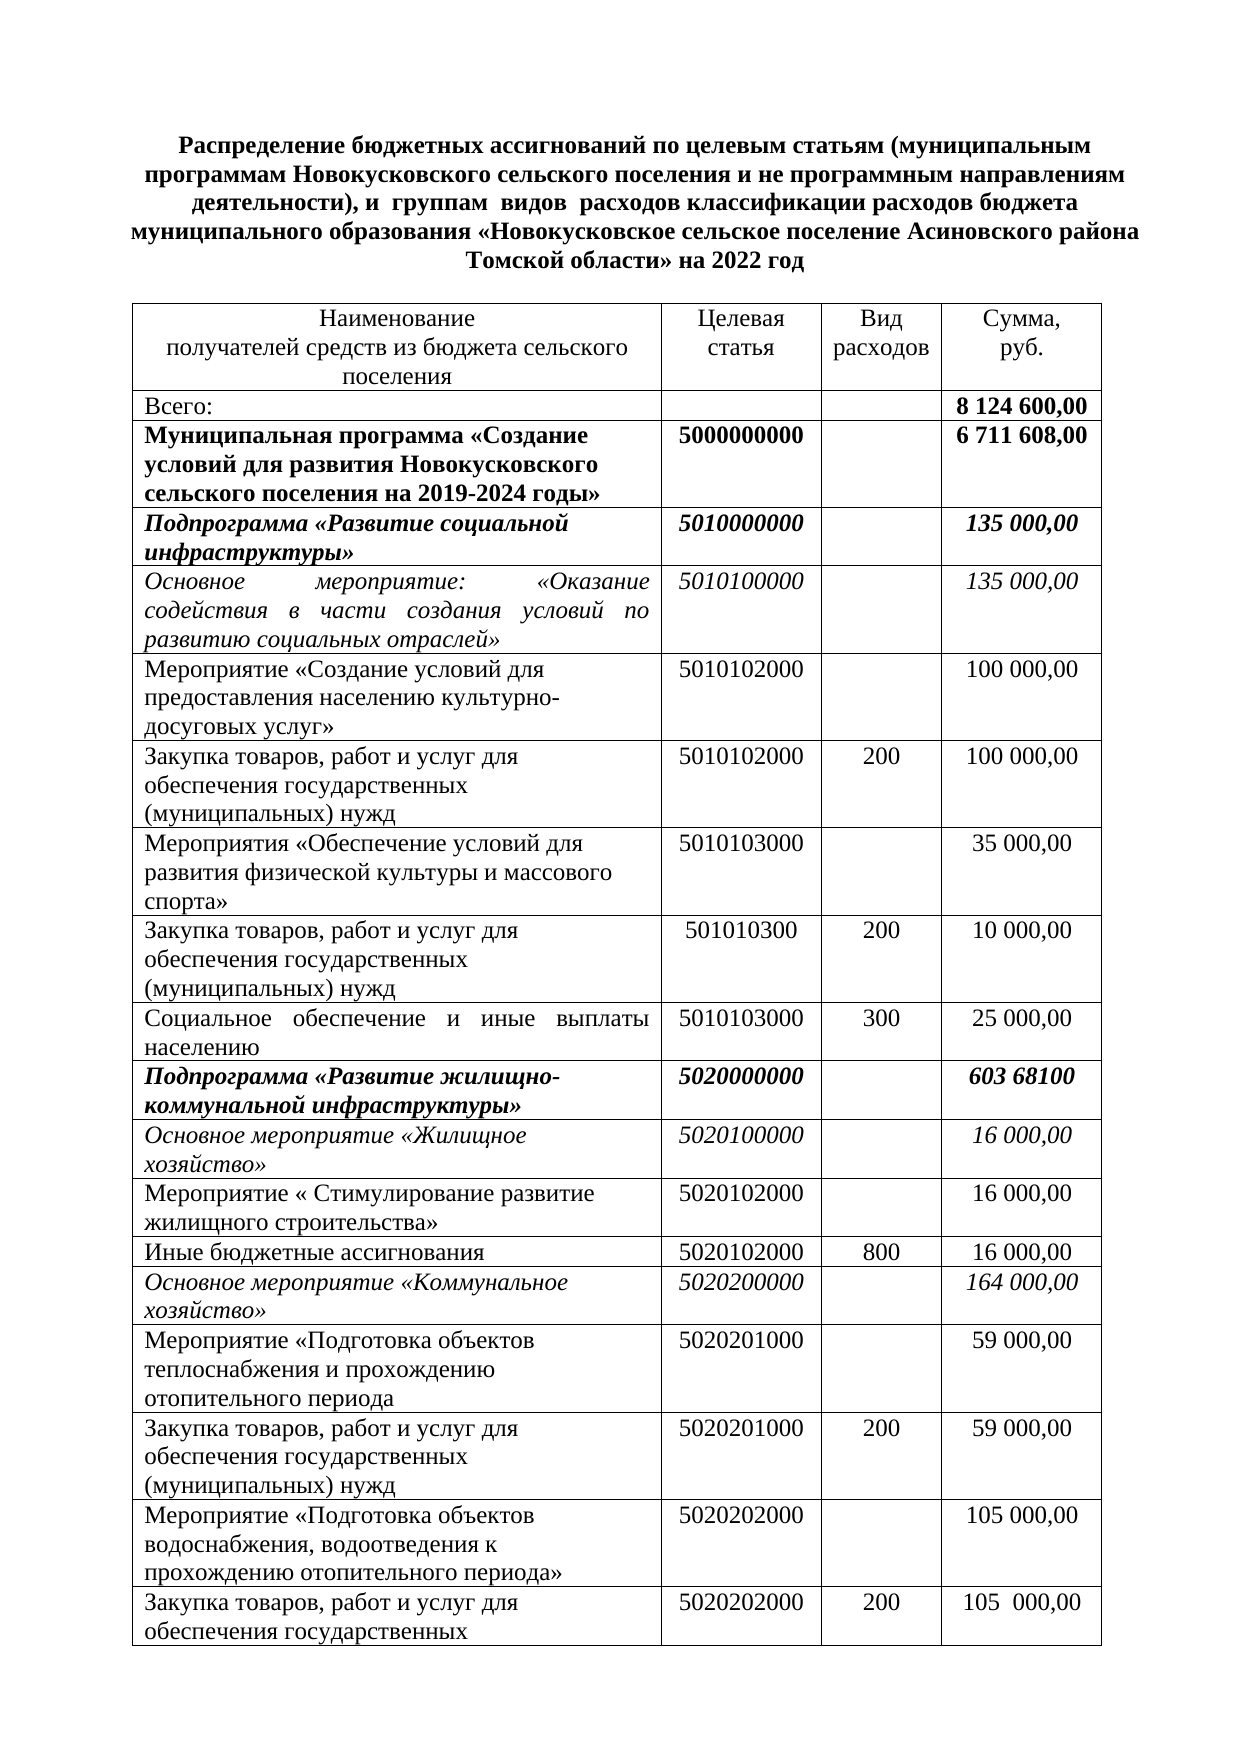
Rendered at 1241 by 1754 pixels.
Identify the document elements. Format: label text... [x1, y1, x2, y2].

table_header Наименование получателей средств из бюджета сельского поселения [133, 304, 661, 390]
table_cell 5010102000 [662, 741, 821, 827]
table_cell 59 000,00 [942, 1413, 1101, 1499]
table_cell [133, 1587, 661, 1645]
table_cell [822, 1179, 941, 1236]
table_cell Мероприятие « Стимулирование развитие жилищного строительства» [133, 1179, 661, 1236]
table_cell [822, 654, 941, 740]
table_cell [822, 1061, 941, 1119]
table_cell 5020102000 [662, 1237, 821, 1266]
table_cell Основное мероприятие «Коммунальное хозяйство» [133, 1267, 661, 1324]
table_cell [822, 566, 941, 653]
table_cell Иные бюджетные ассигнования [133, 1237, 661, 1266]
table_cell 5020100000 [662, 1120, 821, 1177]
table_cell Основное мероприятие «Жилищное хозяйство» [133, 1120, 661, 1177]
table_cell 100 000,00 [942, 654, 1101, 740]
table_cell 300 [822, 1003, 941, 1060]
table_cell 5010103000 [662, 1003, 821, 1060]
table_cell 16 000,00 [942, 1179, 1101, 1236]
table_cell [822, 1500, 941, 1586]
table_cell [822, 421, 941, 507]
table_header Целевая статья [662, 304, 821, 390]
table_cell 10 000,00 [942, 916, 1101, 1002]
table_cell 5020200000 [662, 1267, 821, 1324]
table_cell 5020201000 [662, 1325, 821, 1412]
table_cell Мероприятие «Подготовка объектов водоснабжения, водоотведения к прохождению отопительного периода» [133, 1500, 661, 1586]
table_cell 5010103000 [662, 828, 821, 914]
table_cell 5010000000 [662, 508, 821, 565]
table_cell 5000000000 [662, 421, 821, 507]
table_cell 200 [822, 741, 941, 827]
table_cell Закупка товаров, работ и услуг для обеспечения государственных (муниципальных) нужд [133, 1413, 661, 1499]
table_cell [822, 1267, 941, 1324]
table_cell 164 000,00 [942, 1267, 1101, 1324]
table_cell 5010102000 [662, 654, 821, 740]
table_cell 5020102000 [662, 1179, 821, 1236]
table_cell 5020202000 [662, 1587, 821, 1645]
table_cell 501010300 [662, 916, 821, 1002]
table_cell 5020201000 [662, 1413, 821, 1499]
table_cell [822, 1325, 941, 1412]
table_cell 200 [822, 916, 941, 1002]
table_cell 5020000000 [662, 1061, 821, 1119]
table_cell 25 000,00 [942, 1003, 1101, 1060]
table_cell 105 000,00 [942, 1500, 1101, 1586]
table_cell Муниципальная программа «Создание условий для развития Новокусковского сельского поселения на 2019-2024 годы» [133, 421, 661, 507]
text Распределение бюджетных ассигнований по целевым статьям (муниципальным программам Новокусковского сельского поселения и не программным направлениям деятельности), и группам видов расходов классификации расходов бюджета муниципального образования «Новокусковское сельское поселение Асиновского района Томской области» на 2022 год [118, 130, 1152, 274]
table_cell 35 000,00 [942, 828, 1101, 914]
table_cell [822, 391, 941, 419]
table_cell 603 68100 [942, 1061, 1101, 1119]
table_cell Подпрограмма «Развитие социальной инфраструктуры» [133, 508, 661, 565]
table_cell 200 [822, 1587, 941, 1645]
table_cell 200 [822, 1413, 941, 1499]
table_cell Социальное обеспечение и иные выплаты населению [133, 1003, 661, 1060]
table_cell 135 000,00 [942, 508, 1101, 565]
table_cell [822, 828, 941, 914]
table_cell Подпрограмма «Развитие жилищно-коммунальной инфраструктуры» [133, 1061, 661, 1119]
table_cell 800 [822, 1237, 941, 1266]
table_cell Закупка товаров, работ и услуг для обеспечения государственных (муниципальных) нужд [133, 916, 661, 1002]
table_cell 16 000,00 [942, 1237, 1101, 1266]
table_cell Всего: [133, 391, 661, 419]
table_cell [662, 391, 821, 419]
table_header Вид расходов [822, 304, 941, 390]
table_cell Мероприятия «Обеспечение условий для развития физической культуры и массового спорта» [133, 828, 661, 914]
table_cell 8 124 600,00 [942, 391, 1101, 419]
table_cell Основное мероприятие: «Оказание содействия в части создания условий по развитию социальных отраслей» [133, 566, 661, 653]
table_cell 5010100000 [662, 566, 821, 653]
table_cell 105 000,00 [942, 1587, 1101, 1645]
table_cell Закупка товаров, работ и услуг для обеспечения государственных (муниципальных) нужд [133, 741, 661, 827]
table_cell Мероприятие «Подготовка объектов теплоснабжения и прохождению отопительного периода [133, 1325, 661, 1412]
table_cell 135 000,00 [942, 566, 1101, 653]
table_cell [822, 1120, 941, 1177]
table_cell [822, 508, 941, 565]
table_cell Мероприятие «Создание условий для предоставления населению культурно-досуговых услуг» [133, 654, 661, 740]
table_cell 5020202000 [662, 1500, 821, 1586]
table_header Сумма, руб. [942, 304, 1101, 390]
table_cell 16 000,00 [942, 1120, 1101, 1177]
table_cell 59 000,00 [942, 1325, 1101, 1412]
table_cell 100 000,00 [942, 741, 1101, 827]
table_cell 6 711 608,00 [942, 421, 1101, 507]
